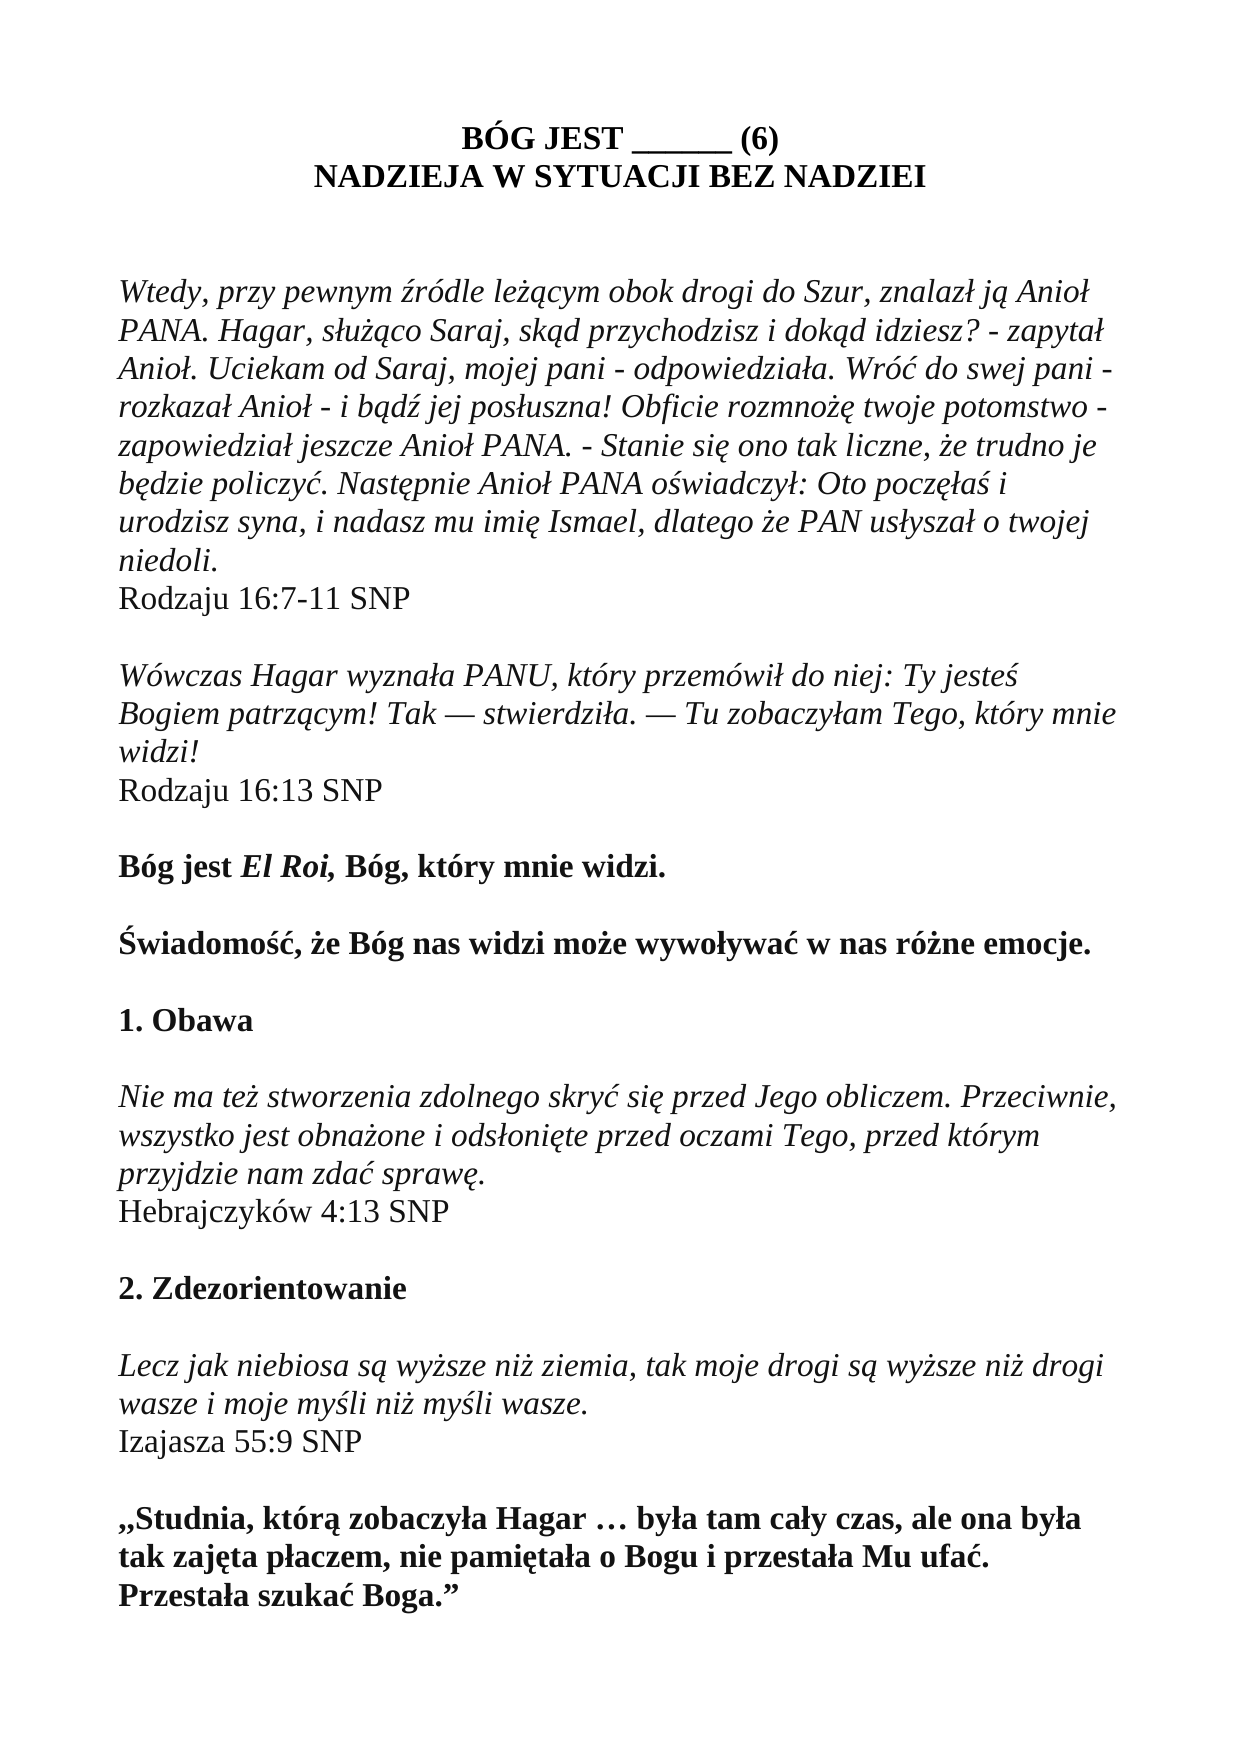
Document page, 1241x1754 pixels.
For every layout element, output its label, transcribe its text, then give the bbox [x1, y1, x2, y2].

text NADZIEJA W SYTUACJI BEZ NADZIEI [118, 156, 1122, 195]
text Świadomość, że Bóg nas widzi może wywoływać w nas różne emocje. [118, 923, 1122, 961]
text Rodzaju 16:7-11 SNP [118, 578, 1122, 616]
text Hebrajczyków 4:13 SNP [118, 1191, 1122, 1230]
text Izajasza 55:9 SNP [118, 1421, 1122, 1460]
text Lecz jak niebiosa są wyższe niż ziemia, tak moje drogi są wyższe niż drogi wasze i moje myśli niż myśli wasze. [118, 1345, 1122, 1421]
text ,,Studnia, którą zobaczyła Hagar … była tam cały czas, ale ona była tak zajęta płaczem, nie pamiętała o Bogu i przestała Mu ufać. Przestała szukać Boga.” [118, 1498, 1122, 1613]
text Rodzaju 16:13 SNP [118, 770, 1122, 808]
text Wówczas Hagar wyznała PANU, który przemówił do niej: Ty jesteś Bogiem patrzącym! Tak — stwierdziła. — Tu zobaczyłam Tego, który mnie widzi! [118, 655, 1122, 770]
text BÓG JEST ______ (6) [118, 118, 1122, 156]
text Nie ma też stworzenia zdolnego skryć się przed Jego obliczem. Przeciwnie, wszystko jest obnażone i odsłonięte przed oczami Tego, przed którym przyjdzie nam zdać sprawę. [118, 1076, 1122, 1191]
text Wtedy, przy pewnym źródle leżącym obok drogi do Szur, znalazł ją Anioł PANA. Hagar, służąco Saraj, skąd przychodzisz i dokąd idziesz? - zapytał Anioł. Uciekam od Saraj, mojej pani - odpowiedziała. Wróć do swej pani - rozkazał Anioł - i bądź jej posłuszna! Obficie rozmnożę twoje potomstwo - zapowiedział jeszcze Anioł PANA. - Stanie się ono tak liczne, że trudno je będzie policzyć. Następnie Anioł PANA oświadczył: Oto poczęłaś i urodzisz syna, i nadasz mu imię Ismael, dlatego że PAN usłyszał o twojej niedoli. [118, 271, 1122, 578]
text 2. Zdezorientowanie [118, 1268, 1122, 1306]
text Bóg jest El Roi, Bóg, który mnie widzi. [118, 846, 1122, 885]
text 1. Obawa [118, 1000, 1122, 1038]
